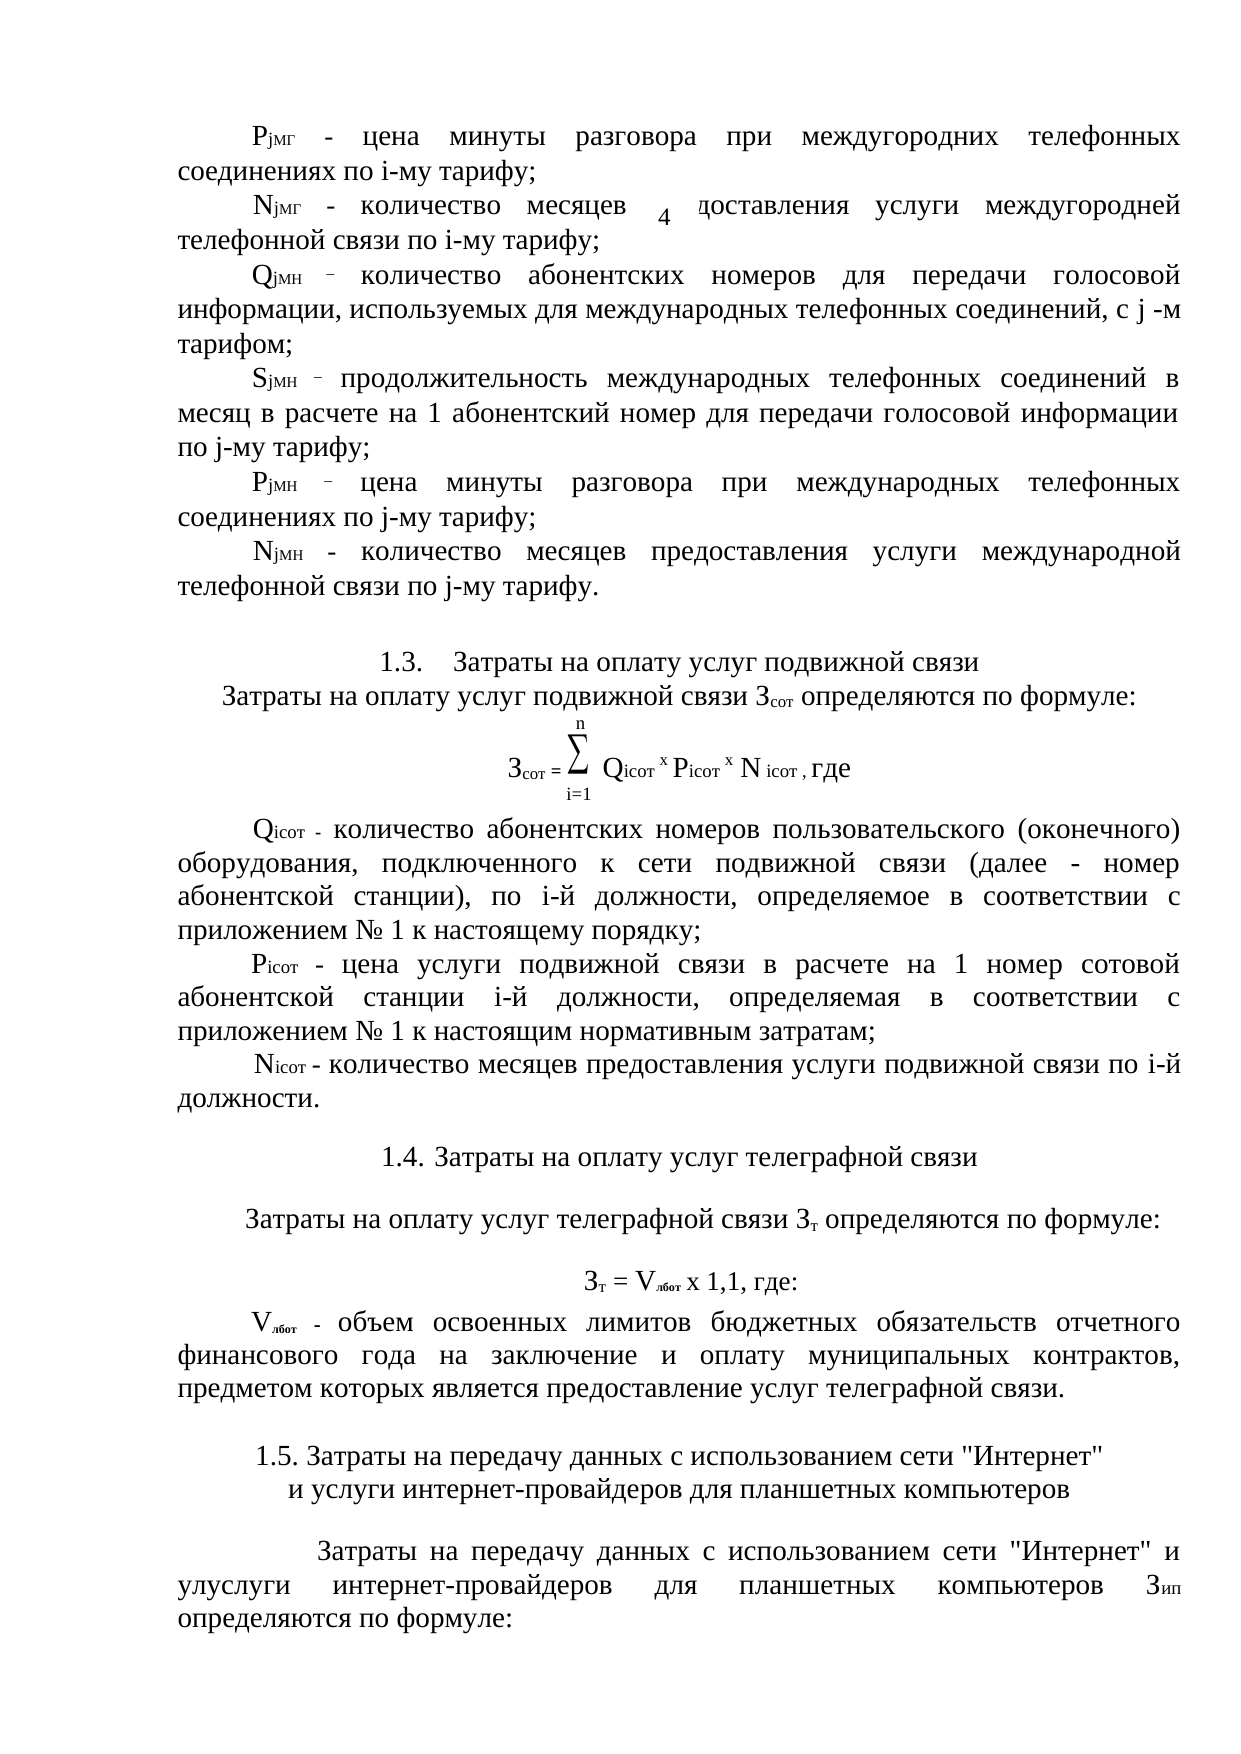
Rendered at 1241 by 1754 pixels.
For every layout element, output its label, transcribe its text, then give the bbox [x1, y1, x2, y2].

text Рjmг - цена минуты разговора при междугородних телефонных соединениях по i-му тарифу; [177, 118, 1181, 187]
text Зт = Vлбот х 1,1, где: [584, 1236, 1181, 1303]
text Рjmh _ цена минуты разговора при международных телефонных соединениях по j-му тарифу; [177, 464, 1181, 533]
text Qjmh _ количество абонентских номеров для передачи голосовой информации, используемых для международных телефонных соединений, с j -м тарифом; [177, 257, 1181, 360]
text Затраты на передачу данных с использованием сети "Интернет" и улуслуги интернет-провайдеров для планшетных компьютеров Зип определяются по формуле: [177, 1533, 1181, 1634]
text Qicoт - количество абонентских номеров пользовательского (оконечного) оборудования, подключенного к сети подвижной связи (далее - номер абонентской станции), по i-й должности, определяемое в соответствии с приложением № 1 к настоящему порядку; [177, 812, 1181, 946]
text Зсот = Qicoт х Picoт х N icoт , где [177, 733, 1181, 783]
text Sjmh _ продолжительность международных телефонных соединений в месяц в расчете на 1 абонентский номер для передачи голосовой информации по j-му тарифу; [177, 360, 1180, 463]
text Njmг - количество месяцев предоставления услуги междугородней телефонной связи по i-му тарифу; [177, 187, 1181, 256]
text 1.3. Затраты на оплату услуг подвижной связи [177, 644, 1181, 678]
text и услуги интернет-провайдеров для планшетных компьютеров [177, 1471, 1181, 1505]
text Vлбот - объем освоенных лимитов бюджетных обязательств отчетного финансового года на заключение и оплату муниципальных контрактов, предметом которых является предоставление услуг телеграфной связи. [177, 1305, 1181, 1404]
text Затраты на оплату услуг подвижной связи Зсот определяются по формуле: [177, 678, 1181, 712]
text Затраты на оплату услуг телеграфной связи Зт определяются по формуле: [177, 1201, 1181, 1235]
text Njmh - количество месяцев предоставления услуги международной телефонной связи по j-му тарифу. [177, 533, 1181, 602]
text 1.5. Затраты на передачу данных с использованием сети "Интернет" [177, 1438, 1181, 1471]
text i=1 [177, 783, 1181, 805]
text n [177, 712, 1181, 733]
text Picoт - цена услуги подвижной связи в расчете на 1 номер сотовой абонентской станции i-й должности, определяемая в соответствии с приложением № 1 к настоящим нормативным затратам; [177, 946, 1181, 1047]
text Nicoт - количество месяцев предоставления услуги подвижной связи по i-й должности. [177, 1047, 1181, 1114]
list Затраты на оплату услуг телеграфной связи [177, 1139, 1181, 1173]
